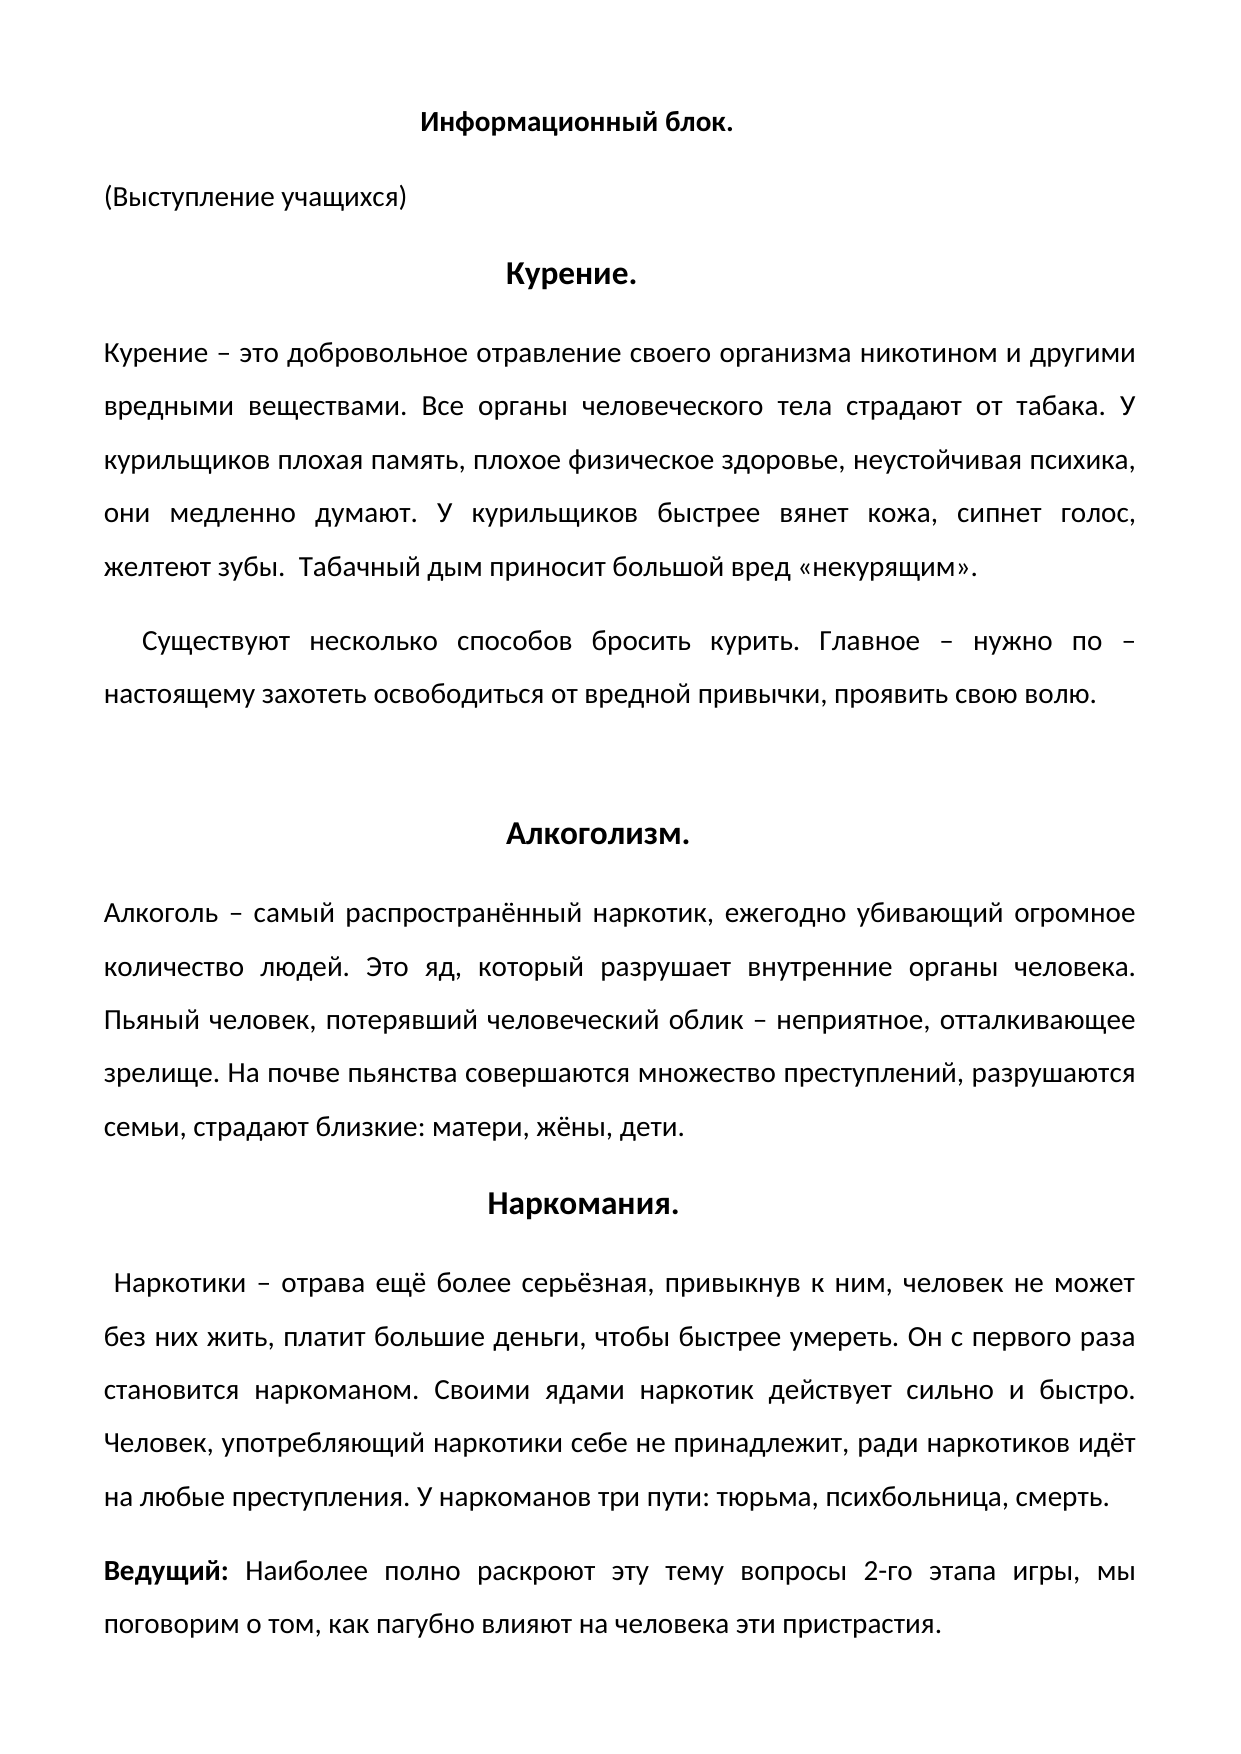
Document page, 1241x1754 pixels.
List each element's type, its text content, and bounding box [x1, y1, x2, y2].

text Информационный блок. [103, 103, 1137, 139]
text Ведущий: Наиболее полно раскроют эту тему вопросы 2-го этапа игры, мы поговорим о том, как пагубно влияют на человека эти пристрастия. [103, 1552, 1137, 1641]
text (Выступление учащихся) [103, 178, 1137, 213]
text Курение. [103, 252, 1137, 293]
text Наркомания. [103, 1182, 1137, 1223]
text Алкоголь – самый распространённый наркотик, ежегодно убивающий огромное количество людей. Это яд, который разрушает внутренние органы человека. Пьяный человек, потерявший человеческий облик – неприятное, отталкивающее зрелище. На почве пьянства совершаются множество преступлений, разрушаются семьи, страдают близкие: матери, жёны, дети. [103, 894, 1137, 1144]
text Существуют несколько способов бросить курить. Главное – нужно по – настоящему захотеть освободиться от вредной привычки, проявить свою волю. [103, 622, 1137, 711]
text Наркотики – отрава ещё более серьёзная, привыкнув к ним, человек не может без них жить, платит большие деньги, чтобы быстрее умереть. Он с первого раза становится наркоманом. Своими ядами наркотик действует сильно и быстро. Человек, употребляющий наркотики себе не принадлежит, ради наркотиков идёт на любые преступления. У наркоманов три пути: тюрьма, психбольница, смерть. [103, 1264, 1137, 1513]
text Алкоголизм. [103, 812, 1137, 853]
text Курение – это добровольное отравление своего организма никотином и другими вредными веществами. Все органы человеческого тела страдают от табака. У курильщиков плохая память, плохое физическое здоровье, неустойчивая психика, они медленно думают. У курильщиков быстрее вянет кожа, сипнет голос, желтеют зубы. Табачный дым приносит большой вред «некурящим». [103, 334, 1137, 583]
